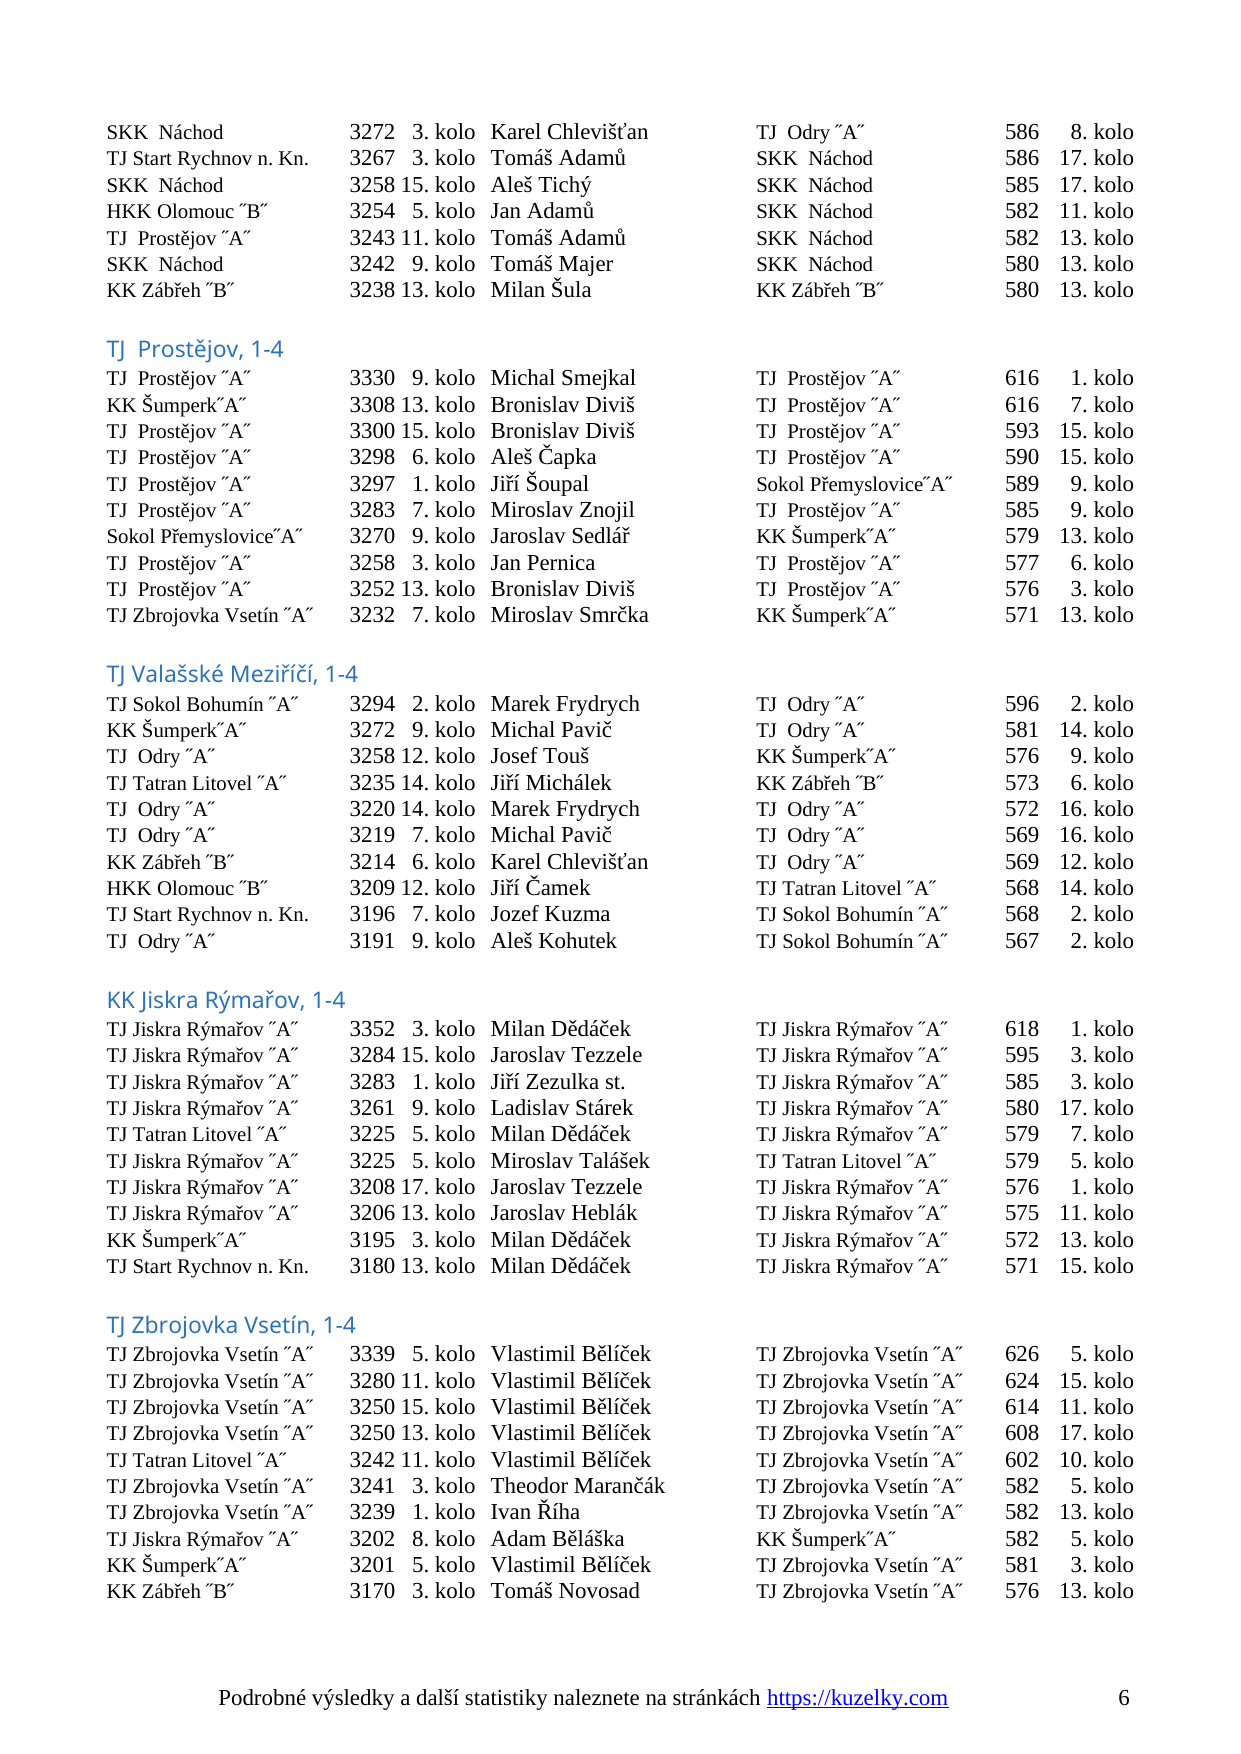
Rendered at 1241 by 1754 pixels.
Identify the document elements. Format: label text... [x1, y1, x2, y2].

text SKK Náchod 3272 3. kolo Karel Chlevišťan TJ Odry ˝A˝ 586 8. kolo [106, 118, 1134, 144]
text HKK Olomouc ˝B˝ 3209 12. kolo Jiří Čamek TJ Tatran Litovel ˝A˝ 568 14. kolo [106, 874, 1134, 901]
text TJ Zbrojovka Vsetín ˝A˝ 3241 3. kolo Theodor Marančák TJ Zbrojovka Vsetín ˝A˝ 582 5. kolo [106, 1472, 1134, 1498]
text TJ Start Rychnov n. Kn. 3180 13. kolo Milan Dědáček TJ Jiskra Rýmařov ˝A˝ 571 15. kolo [106, 1252, 1134, 1278]
text Sokol Přemyslovice˝A˝ 3270 9. kolo Jaroslav Sedlář KK Šumperk˝A˝ 579 13. kolo [106, 522, 1134, 549]
text TJ Zbrojovka Vsetín ˝A˝ 3339 5. kolo Vlastimil Bělíček TJ Zbrojovka Vsetín ˝A˝ 626 5. kolo [106, 1340, 1134, 1367]
text TJ Tatran Litovel ˝A˝ 3235 14. kolo Jiří Michálek KK Zábřeh ˝B˝ 573 6. kolo [106, 769, 1134, 795]
text KK Šumperk˝A˝ 3201 5. kolo Vlastimil Bělíček TJ Zbrojovka Vsetín ˝A˝ 581 3. kolo [106, 1551, 1134, 1577]
text TJ Jiskra Rýmařov ˝A˝ 3202 8. kolo Adam Běláška KK Šumperk˝A˝ 582 5. kolo [106, 1525, 1134, 1551]
text KK Šumperk˝A˝ 3272 9. kolo Michal Pavič TJ Odry ˝A˝ 581 14. kolo [106, 716, 1134, 742]
text TJ Zbrojovka Vsetín ˝A˝ 3239 1. kolo Ivan Říha TJ Zbrojovka Vsetín ˝A˝ 582 13. kolo [106, 1498, 1134, 1525]
text TJ Tatran Litovel ˝A˝ 3225 5. kolo Milan Dědáček TJ Jiskra Rýmařov ˝A˝ 579 7. kolo [106, 1120, 1134, 1147]
subtitle TJ Zbrojovka Vsetín, 1-4 [106, 1309, 1134, 1340]
text TJ Start Rychnov n. Kn. 3196 7. kolo Jozef Kuzma TJ Sokol Bohumín ˝A˝ 568 2. kolo [106, 901, 1134, 927]
text KK Šumperk˝A˝ 3195 3. kolo Milan Dědáček TJ Jiskra Rýmařov ˝A˝ 572 13. kolo [106, 1226, 1134, 1252]
text TJ Jiskra Rýmařov ˝A˝ 3206 13. kolo Jaroslav Heblák TJ Jiskra Rýmařov ˝A˝ 575 11. kolo [106, 1199, 1134, 1226]
text TJ Jiskra Rýmařov ˝A˝ 3208 17. kolo Jaroslav Tezzele TJ Jiskra Rýmařov ˝A˝ 576 1. kolo [106, 1173, 1134, 1199]
text TJ Odry ˝A˝ 3219 7. kolo Michal Pavič TJ Odry ˝A˝ 569 16. kolo [106, 821, 1134, 848]
text SKK Náchod 3242 9. kolo Tomáš Majer SKK Náchod 580 13. kolo [106, 250, 1134, 276]
text TJ Prostějov ˝A˝ 3258 3. kolo Jan Pernica TJ Prostějov ˝A˝ 577 6. kolo [106, 549, 1134, 575]
text TJ Prostějov ˝A˝ 3300 15. kolo Bronislav Diviš TJ Prostějov ˝A˝ 593 15. kolo [106, 417, 1134, 443]
text TJ Zbrojovka Vsetín ˝A˝ 3280 11. kolo Vlastimil Bělíček TJ Zbrojovka Vsetín ˝A˝ 624 15. kolo [106, 1367, 1134, 1393]
text TJ Zbrojovka Vsetín ˝A˝ 3250 15. kolo Vlastimil Bělíček TJ Zbrojovka Vsetín ˝A˝ 614 11. kolo [106, 1393, 1134, 1419]
text TJ Tatran Litovel ˝A˝ 3242 11. kolo Vlastimil Bělíček TJ Zbrojovka Vsetín ˝A˝ 602 10. kolo [106, 1446, 1134, 1472]
text TJ Sokol Bohumín ˝A˝ 3294 2. kolo Marek Frydrych TJ Odry ˝A˝ 596 2. kolo [106, 690, 1134, 716]
text TJ Odry ˝A˝ 3258 12. kolo Josef Touš KK Šumperk˝A˝ 576 9. kolo [106, 742, 1134, 769]
text TJ Zbrojovka Vsetín ˝A˝ 3232 7. kolo Miroslav Smrčka KK Šumperk˝A˝ 571 13. kolo [106, 602, 1134, 628]
text TJ Odry ˝A˝ 3220 14. kolo Marek Frydrych TJ Odry ˝A˝ 572 16. kolo [106, 795, 1134, 821]
text HKK Olomouc ˝B˝ 3254 5. kolo Jan Adamů SKK Náchod 582 11. kolo [106, 197, 1134, 223]
text TJ Prostějov ˝A˝ 3297 1. kolo Jiří Šoupal Sokol Přemyslovice˝A˝ 589 9. kolo [106, 470, 1134, 496]
text TJ Jiskra Rýmařov ˝A˝ 3352 3. kolo Milan Dědáček TJ Jiskra Rýmařov ˝A˝ 618 1. kolo [106, 1015, 1134, 1041]
text TJ Jiskra Rýmařov ˝A˝ 3284 15. kolo Jaroslav Tezzele TJ Jiskra Rýmařov ˝A˝ 595 3. kolo [106, 1041, 1134, 1068]
text TJ Prostějov ˝A˝ 3252 13. kolo Bronislav Diviš TJ Prostějov ˝A˝ 576 3. kolo [106, 575, 1134, 602]
text TJ Jiskra Rýmařov ˝A˝ 3283 1. kolo Jiří Zezulka st. TJ Jiskra Rýmařov ˝A˝ 585 3. kolo [106, 1068, 1134, 1094]
text TJ Prostějov ˝A˝ 3243 11. kolo Tomáš Adamů SKK Náchod 582 13. kolo [106, 223, 1134, 250]
text KK Zábřeh ˝B˝ 3170 3. kolo Tomáš Novosad TJ Zbrojovka Vsetín ˝A˝ 576 13. kolo [106, 1577, 1134, 1604]
text TJ Prostějov ˝A˝ 3298 6. kolo Aleš Čapka TJ Prostějov ˝A˝ 590 15. kolo [106, 443, 1134, 470]
text SKK Náchod 3258 15. kolo Aleš Tichý SKK Náchod 585 17. kolo [106, 171, 1134, 197]
text TJ Jiskra Rýmařov ˝A˝ 3225 5. kolo Miroslav Talášek TJ Tatran Litovel ˝A˝ 579 5. kolo [106, 1147, 1134, 1173]
subtitle KK Jiskra Rýmařov, 1-4 [106, 984, 1134, 1015]
text TJ Start Rychnov n. Kn. 3267 3. kolo Tomáš Adamů SKK Náchod 586 17. kolo [106, 144, 1134, 171]
subtitle TJ Prostějov, 1-4 [106, 333, 1134, 364]
text KK Šumperk˝A˝ 3308 13. kolo Bronislav Diviš TJ Prostějov ˝A˝ 616 7. kolo [106, 391, 1134, 417]
text TJ Prostějov ˝A˝ 3283 7. kolo Miroslav Znojil TJ Prostějov ˝A˝ 585 9. kolo [106, 496, 1134, 522]
text TJ Odry ˝A˝ 3191 9. kolo Aleš Kohutek TJ Sokol Bohumín ˝A˝ 567 2. kolo [106, 927, 1134, 953]
text KK Zábřeh ˝B˝ 3238 13. kolo Milan Šula KK Zábřeh ˝B˝ 580 13. kolo [106, 276, 1134, 303]
text TJ Prostějov ˝A˝ 3330 9. kolo Michal Smejkal TJ Prostějov ˝A˝ 616 1. kolo [106, 364, 1134, 391]
text KK Zábřeh ˝B˝ 3214 6. kolo Karel Chlevišťan TJ Odry ˝A˝ 569 12. kolo [106, 848, 1134, 874]
text TJ Jiskra Rýmařov ˝A˝ 3261 9. kolo Ladislav Stárek TJ Jiskra Rýmařov ˝A˝ 580 17. kolo [106, 1094, 1134, 1120]
subtitle TJ Valašské Meziříčí, 1-4 [106, 658, 1134, 690]
text TJ Zbrojovka Vsetín ˝A˝ 3250 13. kolo Vlastimil Bělíček TJ Zbrojovka Vsetín ˝A˝ 608 17. kolo [106, 1419, 1134, 1446]
